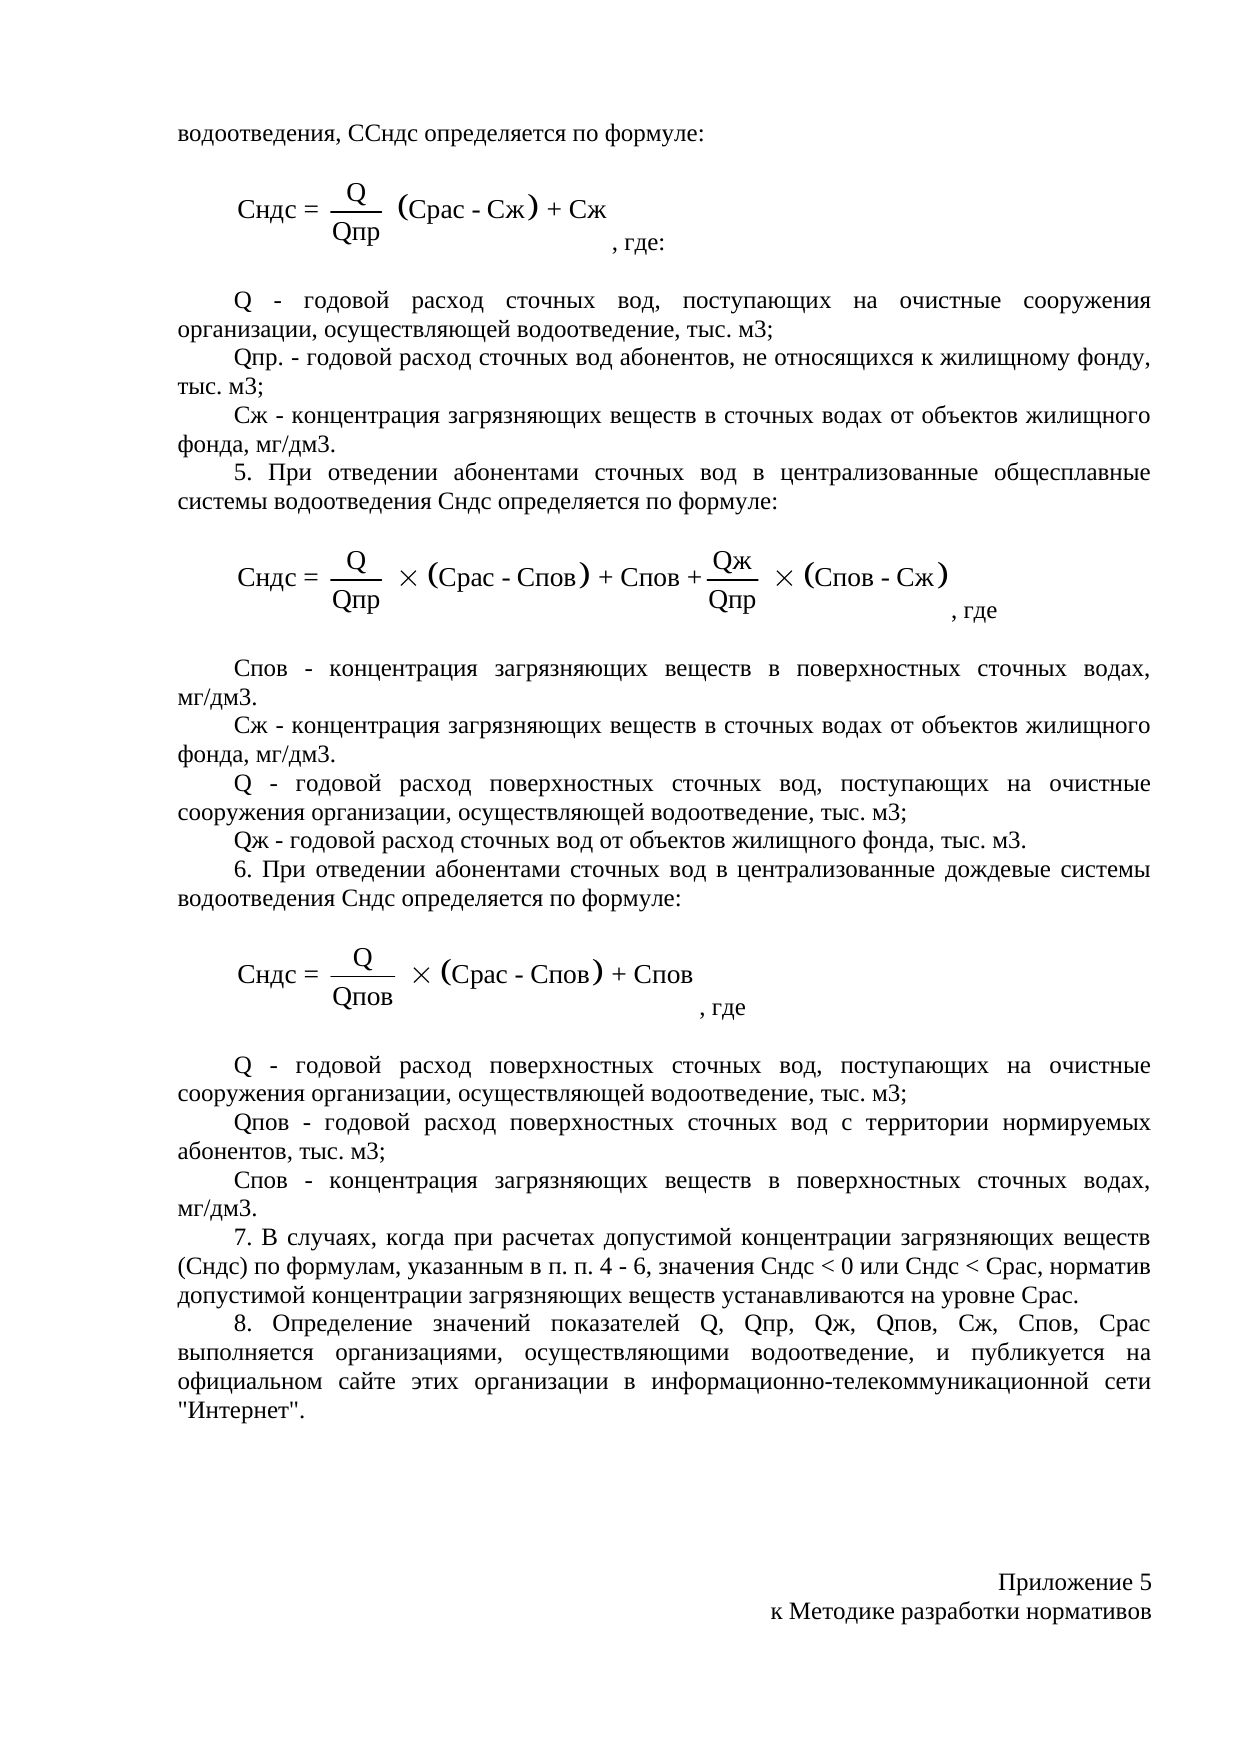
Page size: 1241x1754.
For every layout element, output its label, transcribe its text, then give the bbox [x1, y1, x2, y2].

text к Методике разработки нормативов [177, 1596, 1152, 1625]
text Q - годовой расход сточных вод, поступающих на очистные сооружения организации, осуществляющей водоотведение, тыс. м3; [177, 285, 1152, 342]
text 5. При отведении абонентами сточных вод в централизованные общесплавные системы водоотведения Cндс определяется по формуле: [177, 457, 1152, 515]
text Qпов - годовой расход поверхностных сточных вод с территории нормируемых абонентов, тыс. м3; [177, 1107, 1152, 1165]
text 7. В случаях, когда при расчетах допустимой концентрации загрязняющих веществ (Сндс) по формулам, указанным в п. п. 4 - 6, значения Cндс < 0 или Cндс < Cрас, норматив допустимой концентрации загрязняющих веществ устанавливаются на уровне Cрас. [177, 1222, 1152, 1308]
text 8. Определение значений показателей Q, Qпр, Qж, Qпов, Cж, Cпов, Cрас выполняется организациями, осуществляющими водоотведение, и публикуется на официальном сайте этих организации в информационно-телекоммуникационной сети "Интернет". [177, 1308, 1152, 1423]
text Cж - концентрация загрязняющих веществ в сточных водах от объектов жилищного фонда, мг/дм3. [177, 710, 1152, 768]
text , где: [177, 176, 1152, 256]
text , где [177, 544, 1152, 624]
text Cж - концентрация загрязняющих веществ в сточных водах от объектов жилищного фонда, мг/дм3. [177, 400, 1152, 457]
text , где [177, 940, 1152, 1021]
text 6. При отведении абонентами сточных вод в централизованные дождевые системы водоотведения Cндс определяется по формуле: [177, 854, 1152, 912]
text Q - годовой расход поверхностных сточных вод, поступающих на очистные сооружения организации, осуществляющей водоотведение, тыс. м3; [177, 768, 1152, 825]
text Q - годовой расход поверхностных сточных вод, поступающих на очистные сооружения организации, осуществляющей водоотведение, тыс. м3; [177, 1050, 1152, 1107]
text Qж - годовой расход сточных вод от объектов жилищного фонда, тыс. м3. [177, 825, 1152, 854]
text Cпов - концентрация загрязняющих веществ в поверхностных сточных водах, мг/дм3. [177, 1165, 1152, 1222]
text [177, 118, 1152, 147]
text Qпр. - годовой расход сточных вод абонентов, не относящихся к жилищному фонду, тыс. м3; [177, 342, 1152, 400]
text Приложение 5 [177, 1567, 1152, 1596]
text Cпов - концентрация загрязняющих веществ в поверхностных сточных водах, мг/дм3. [177, 653, 1152, 710]
